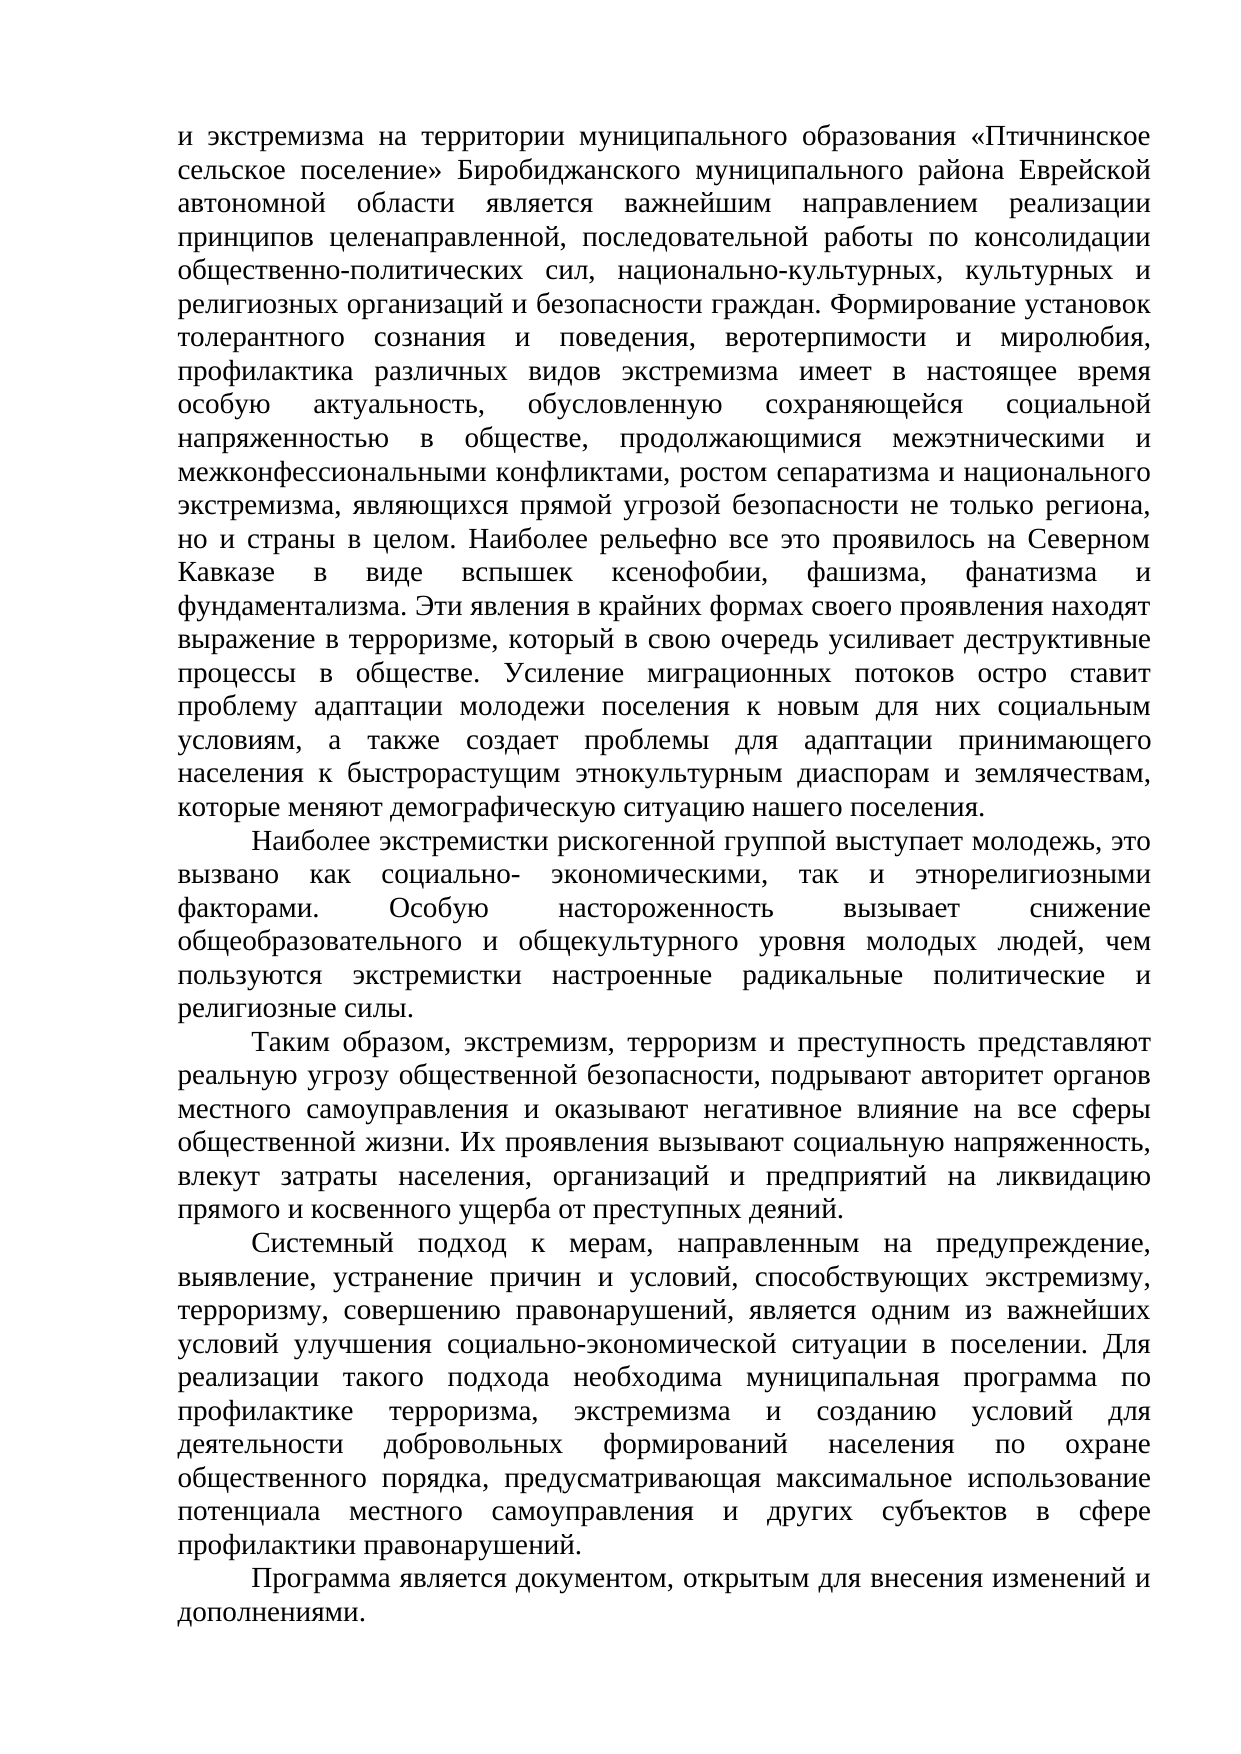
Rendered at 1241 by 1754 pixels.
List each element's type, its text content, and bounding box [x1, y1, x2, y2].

text Таким образом, экстремизм, терроризм и преступность представляют реальную угрозу общественной безопасности, подрывают авторитет органов местного самоуправления и оказывают негативное влияние на все сферы общественной жизни. Их проявления вызывают социальную напряженность, влекут затраты населения, организаций и предприятий на ликвидацию прямого и косвенного ущерба от преступных деяний. [177, 1024, 1152, 1225]
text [177, 118, 1152, 823]
text Системный подход к мерам, направленным на предупреждение, выявление, устранение причин и условий, способствующих экстремизму, терроризму, совершению правонарушений, является одним из важнейших условий улучшения социально-экономической ситуации в поселении. Для реализации такого подхода необходима муниципальная программа по профилактике терроризма, экстремизма и созданию условий для деятельности добровольных формирований населения по охране общественного порядка, предусматривающая максимальное использование потенциала местного самоуправления и других субъектов в сфере профилактики правонарушений. [177, 1225, 1152, 1561]
text Наиболее экстремистки рискогенной группой выступает молодежь, это вызвано как социально- экономическими, так и этнорелигиозными факторами. Особую настороженность вызывает снижение общеобразовательного и общекультурного уровня молодых людей, чем пользуются экстремистки настроенные радикальные политические и религиозные силы. [177, 823, 1152, 1024]
text Программа является документом, открытым для внесения изменений и дополнениями. [177, 1561, 1152, 1628]
